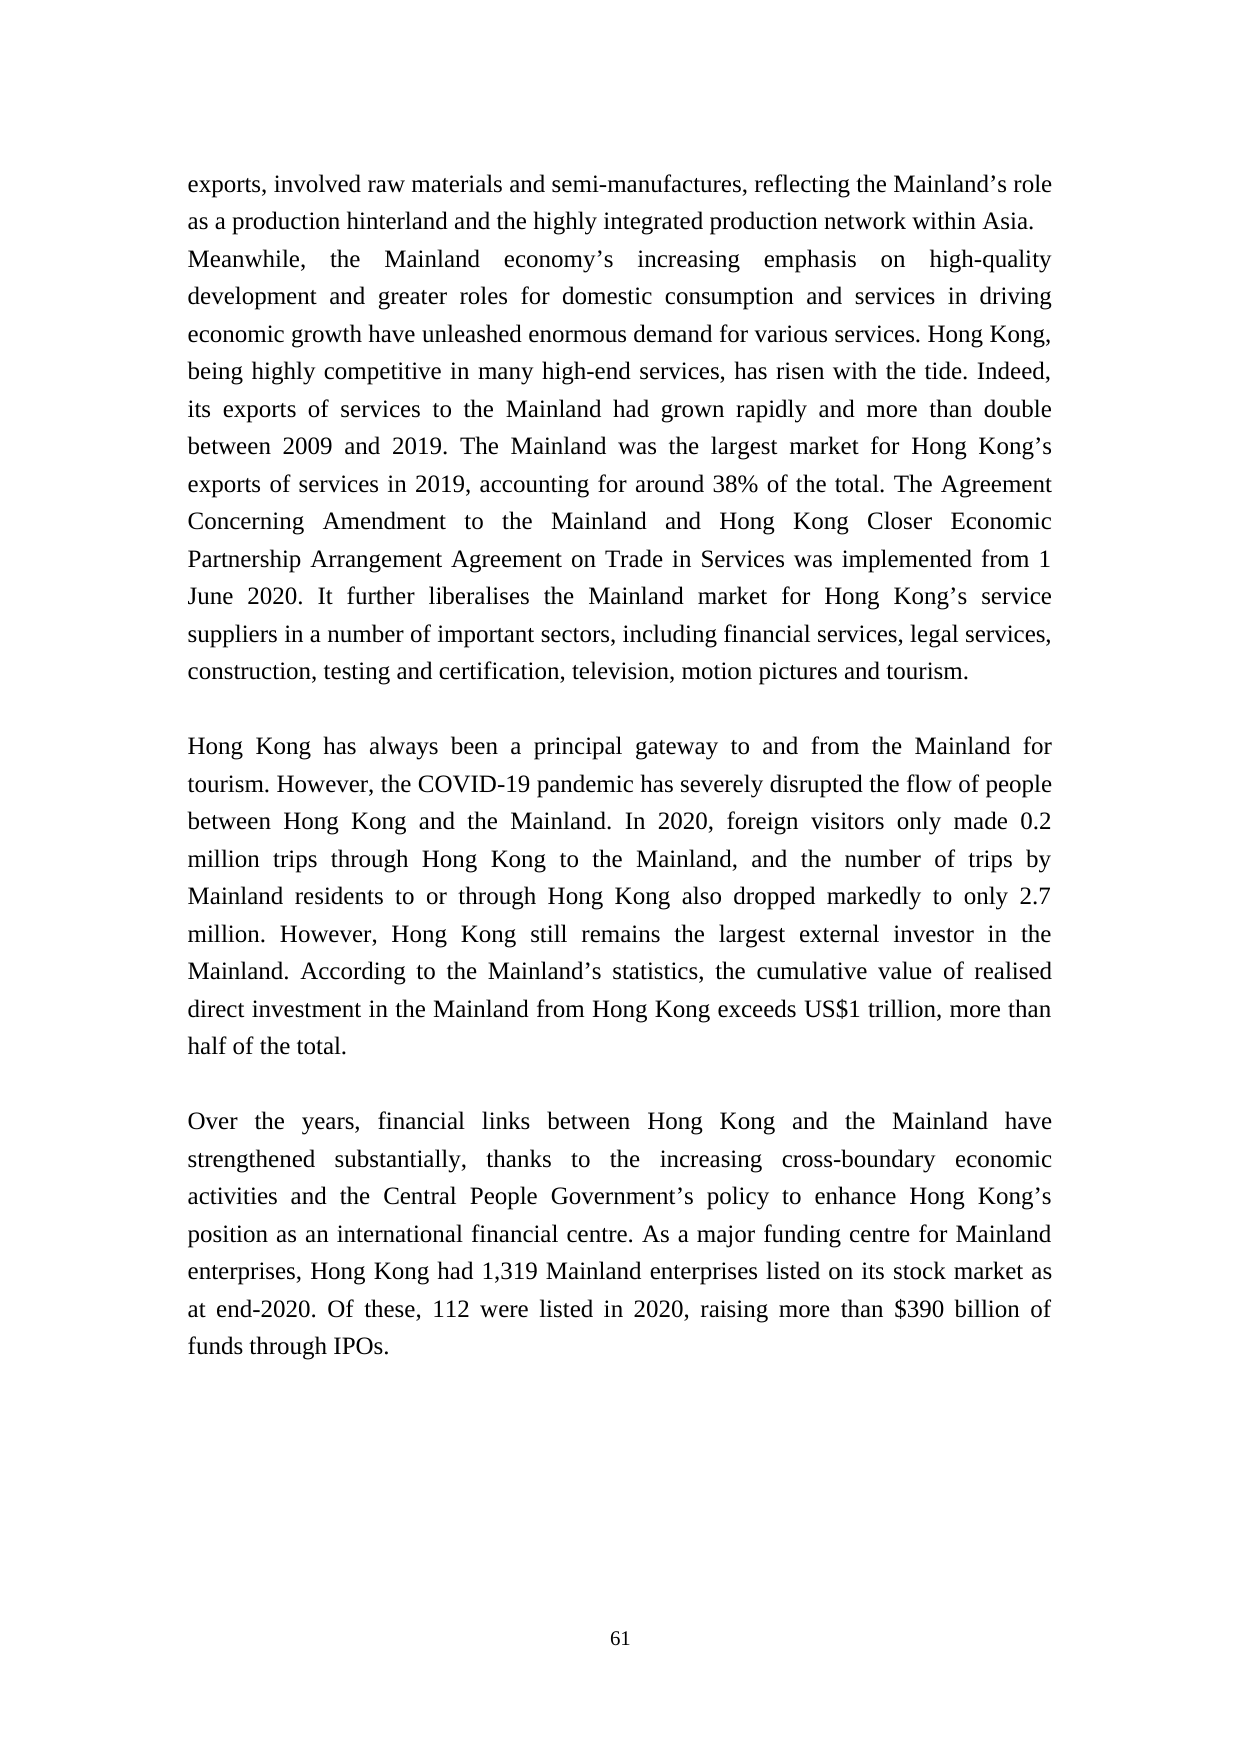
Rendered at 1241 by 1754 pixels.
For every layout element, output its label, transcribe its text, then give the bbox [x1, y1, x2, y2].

text Meanwhile, the Mainland economy’s increasing emphasis on high-quality development and greater roles for domestic consumption and services in driving economic growth have unleashed enormous demand for various services. Hong Kong, being highly competitive in many high-end services, has risen with the tide. Indeed, its exports of services to the Mainland had grown rapidly and more than double between 2009 and 2019. The Mainland was the largest market for Hong Kong’s exports of services in 2019, accounting for around 38% of the total. The Agreement Concerning Amendment to the Mainland and Hong Kong Closer Economic Partnership Arrangement Agreement on Trade in Services was implemented from 1 June 2020. It further liberalises the Mainland market for Hong Kong’s service suppliers in a number of important sectors, including financial services, legal services, construction, testing and certification, television, motion pictures and tourism. [187, 239, 1053, 689]
text Hong Kong has always been a principal gateway to and from the Mainland for tourism. However, the COVID-19 pandemic has severely disrupted the flow of people between Hong Kong and the Mainland. In 2020, foreign visitors only made 0.2 million trips through Hong Kong to the Mainland, and the number of trips by Mainland residents to or through Hong Kong also dropped markedly to only 2.7 million. However, Hong Kong still remains the largest external investor in the Mainland. According to the Mainland’s statistics, the cumulative value of realised direct investment in the Mainland from Hong Kong exceeds US$1 trillion, more than half of the total. [187, 727, 1053, 1064]
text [187, 164, 1053, 239]
text Over the years, financial links between Hong Kong and the Mainland have strengthened substantially, thanks to the increasing cross-boundary economic activities and the Central People Government’s policy to enhance Hong Kong’s position as an international financial centre. As a major funding centre for Mainland enterprises, Hong Kong had 1,319 Mainland enterprises listed on its stock market as at end-2020. Of these, 112 were listed in 2020, raising more than $390 billion of funds through IPOs. [187, 1102, 1053, 1364]
